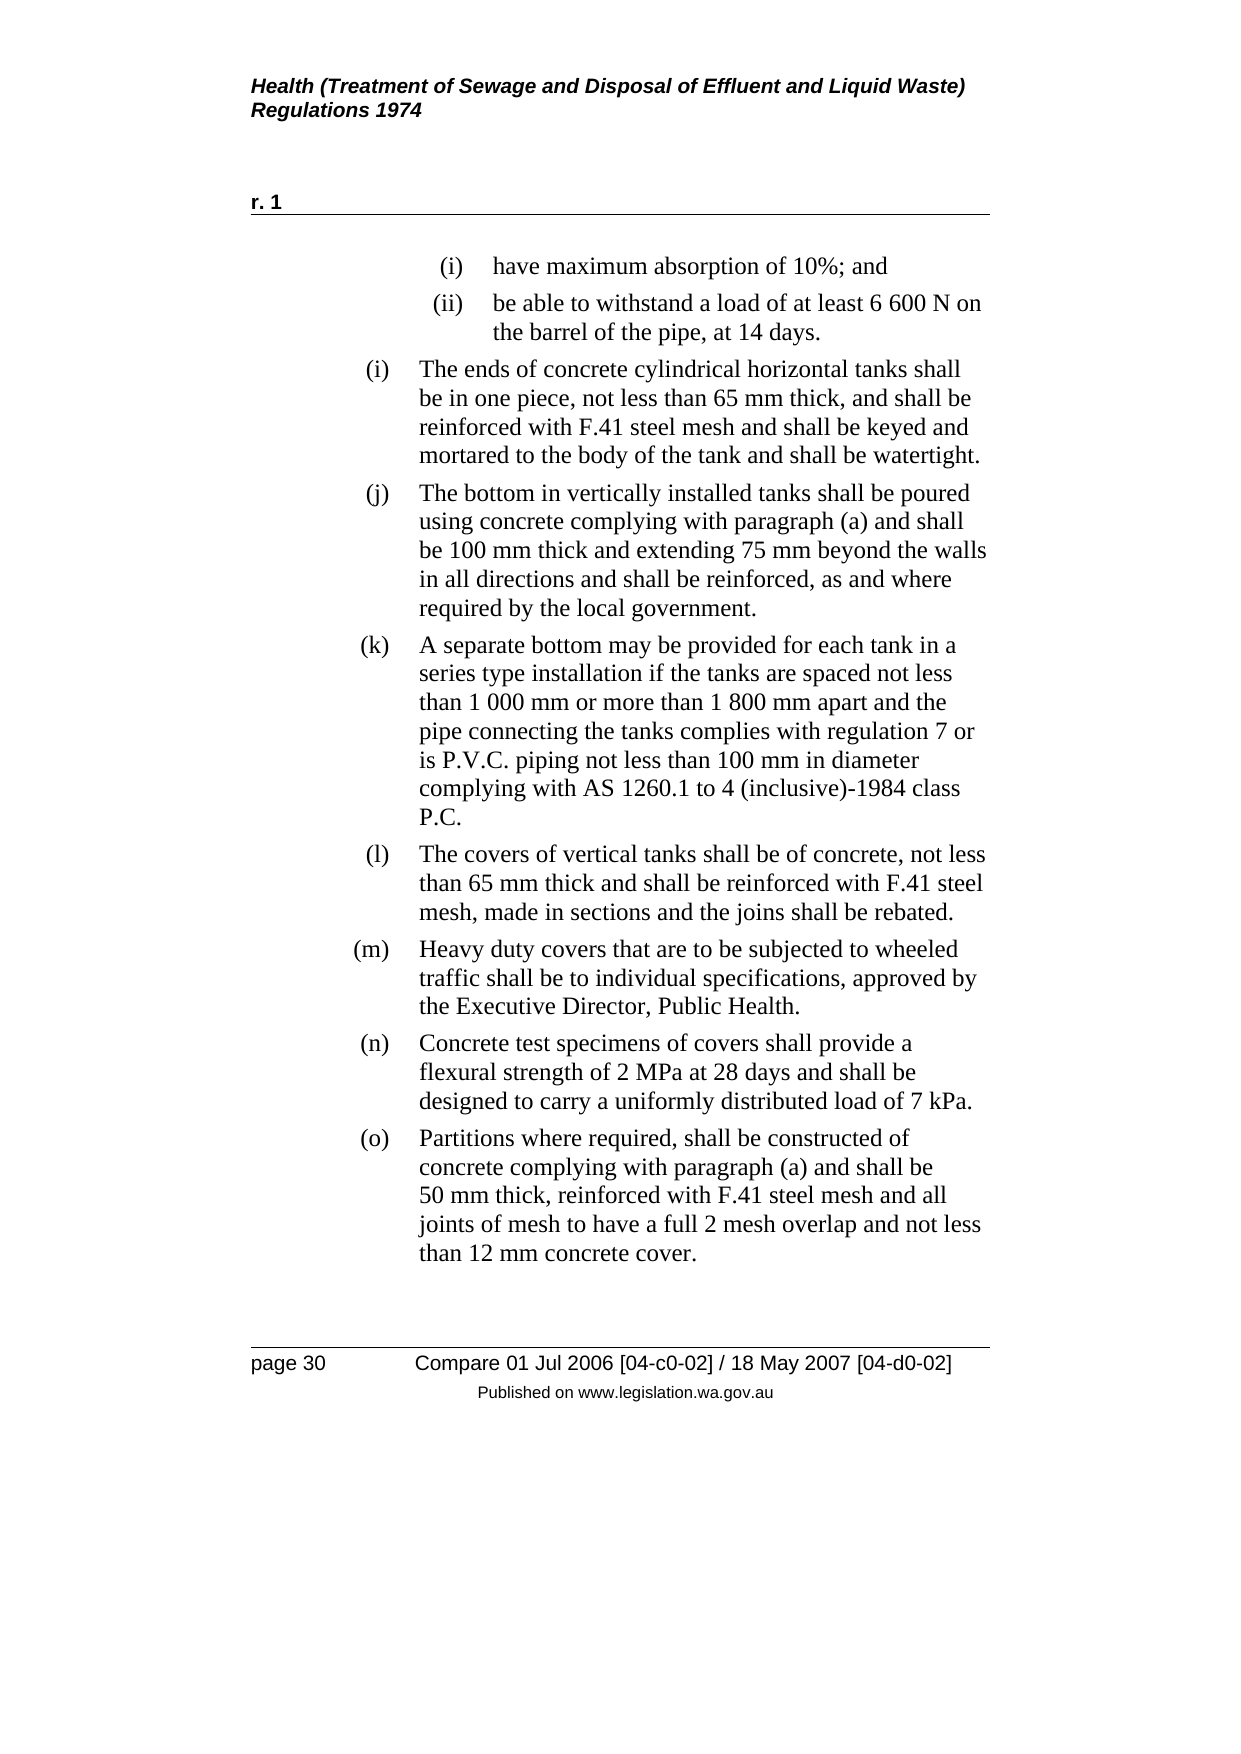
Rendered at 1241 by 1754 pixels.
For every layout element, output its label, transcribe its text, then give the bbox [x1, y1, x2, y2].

text (i) The ends of concrete cylindrical horizontal tanks shall be in one piece, not less than 65 mm thick, and shall be reinforced with F.41 steel mesh and shall be keyed and mortared to the body of the tank and shall be watertight. [251, 354, 990, 469]
text (i) have maximum absorption of 10%; and [251, 251, 990, 280]
text (n) Concrete test specimens of covers shall provide a flexural strength of 2 MPa at 28 days and shall be designed to carry a uniformly distributed load of 7 kPa. [251, 1028, 990, 1115]
text (o) Partitions where required, shall be constructed of concrete complying with paragraph (a) and shall be 50 mm thick, reinforced with F.41 steel mesh and all joints of mesh to have a full 2 mesh overlap and not less than 12 mm concrete cover. [251, 1123, 990, 1267]
text (ii) be able to withstand a load of at least 6 600 N on the barrel of the pipe, at 14 days. [251, 288, 990, 346]
text (l) The covers of vertical tanks shall be of concrete, not less than 65 mm thick and shall be reinforced with F.41 steel mesh, made in sections and the joins shall be rebated. [251, 839, 990, 926]
text (j) The bottom in vertically installed tanks shall be poured using concrete complying with paragraph (a) and shall be 100 mm thick and extending 75 mm beyond the walls in all directions and shall be reinforced, as and where required by the local government. [251, 478, 990, 621]
text (k) A separate bottom may be provided for each tank in a series type installation if the tanks are spaced not less than 1 000 mm or more than 1 800 mm apart and the pipe connecting the tanks complies with regulation 7 or is P.V.C. piping not less than 100 mm in diameter complying with AS 1260.1 to 4 (inclusive)-1984 class P.C. [251, 630, 990, 831]
text (m) Heavy duty covers that are to be subjected to wheeled traffic shall be to individual specifications, approved by the Executive Director, Public Health. [251, 934, 990, 1020]
